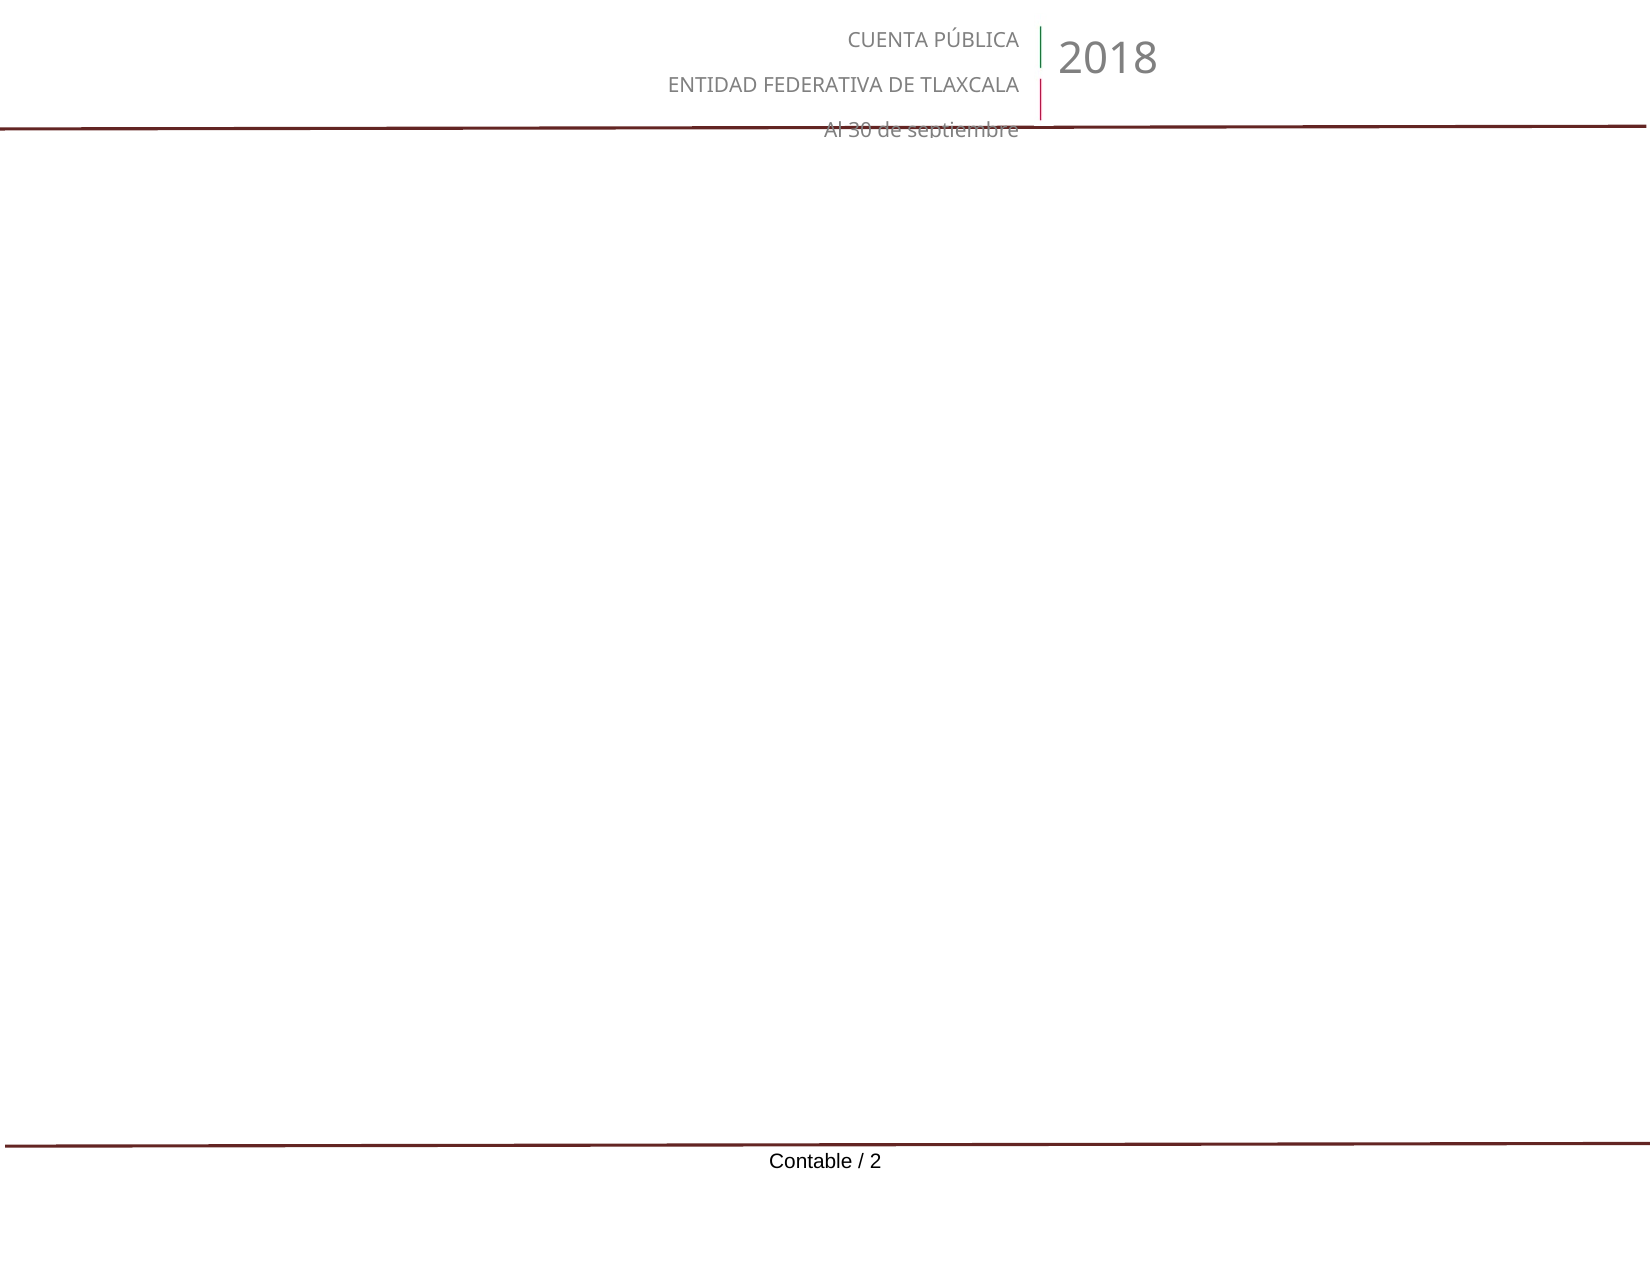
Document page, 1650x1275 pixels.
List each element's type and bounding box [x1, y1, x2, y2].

picture [1034, 13, 1054, 126]
